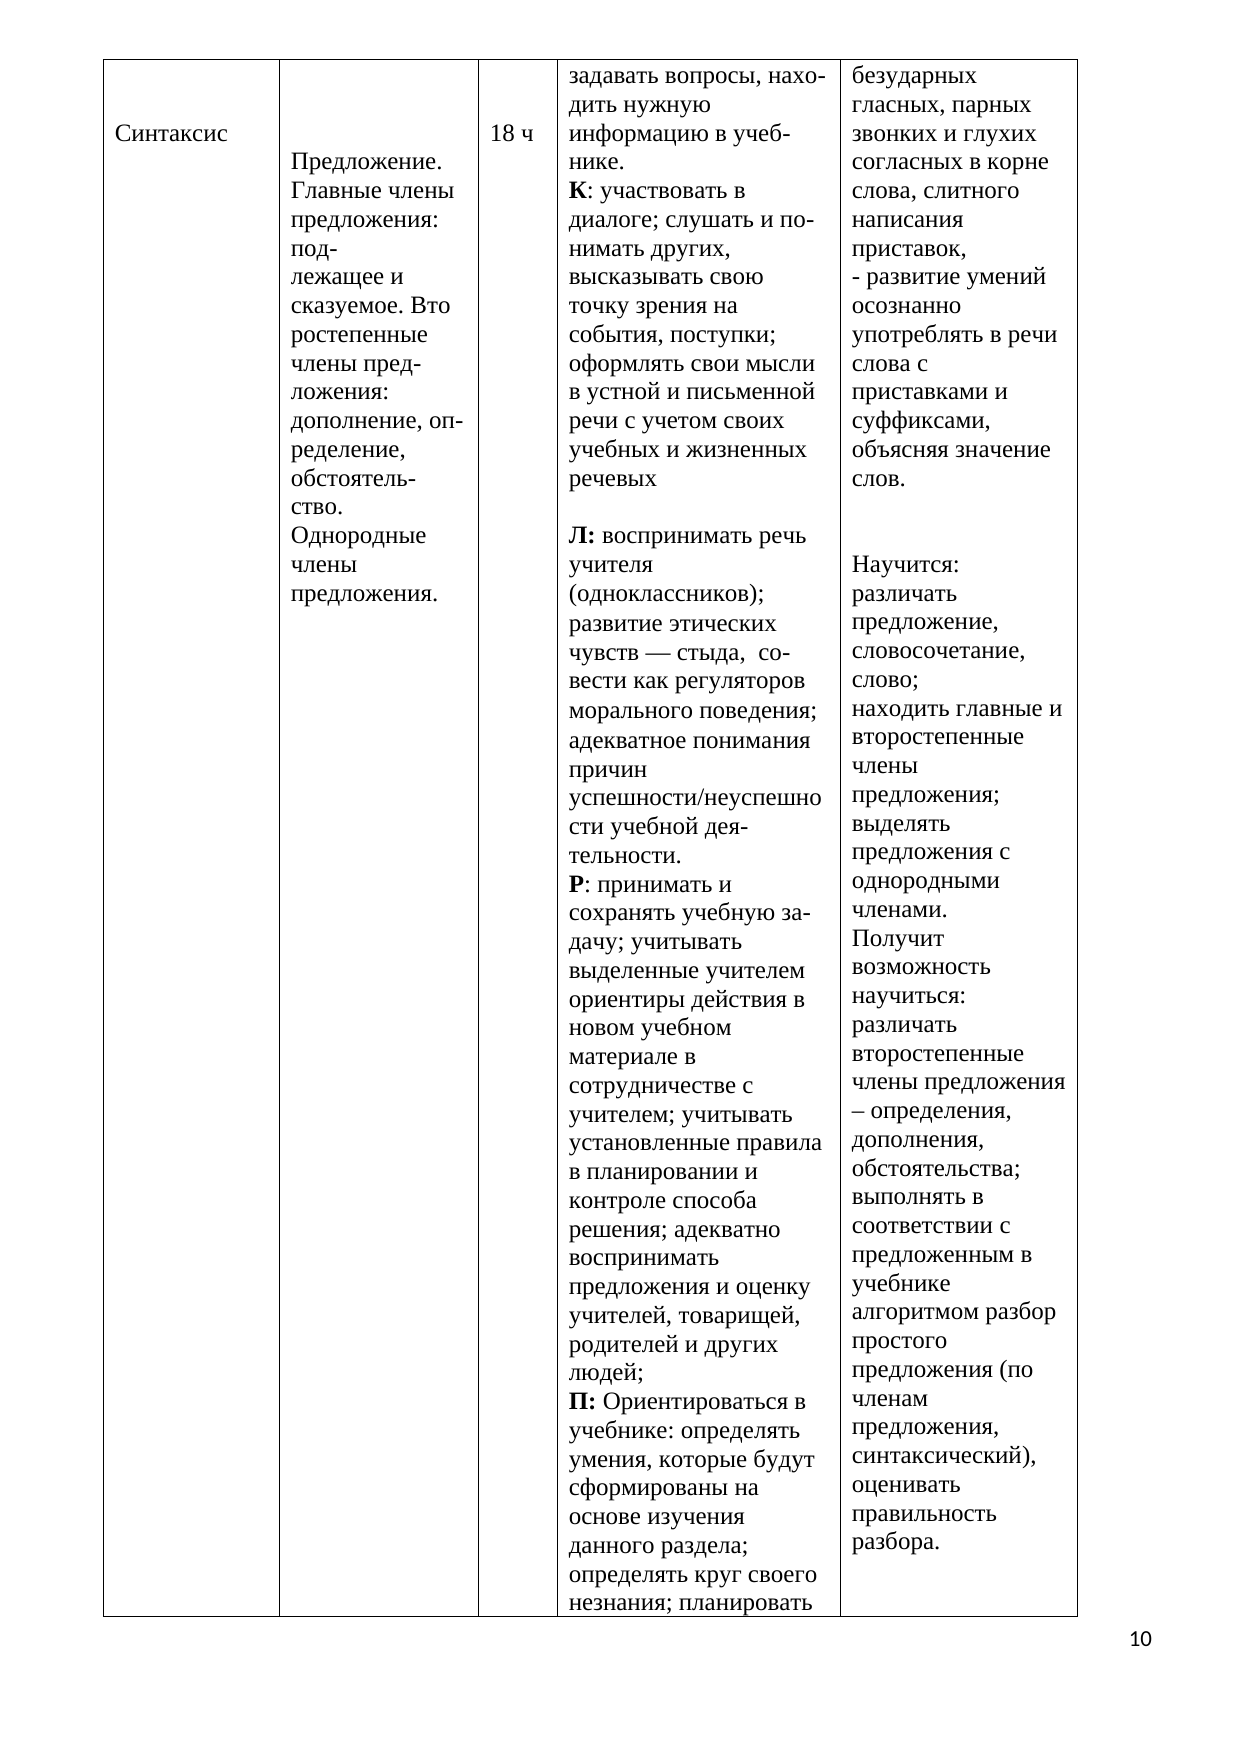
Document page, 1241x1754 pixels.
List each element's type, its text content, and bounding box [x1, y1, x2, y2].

table_cell 3 ч 4 ч 18 ч 37 ч [479, 60, 557, 1616]
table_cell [841, 60, 1077, 1616]
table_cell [104, 60, 279, 1616]
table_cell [280, 60, 478, 1616]
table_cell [558, 60, 840, 1616]
